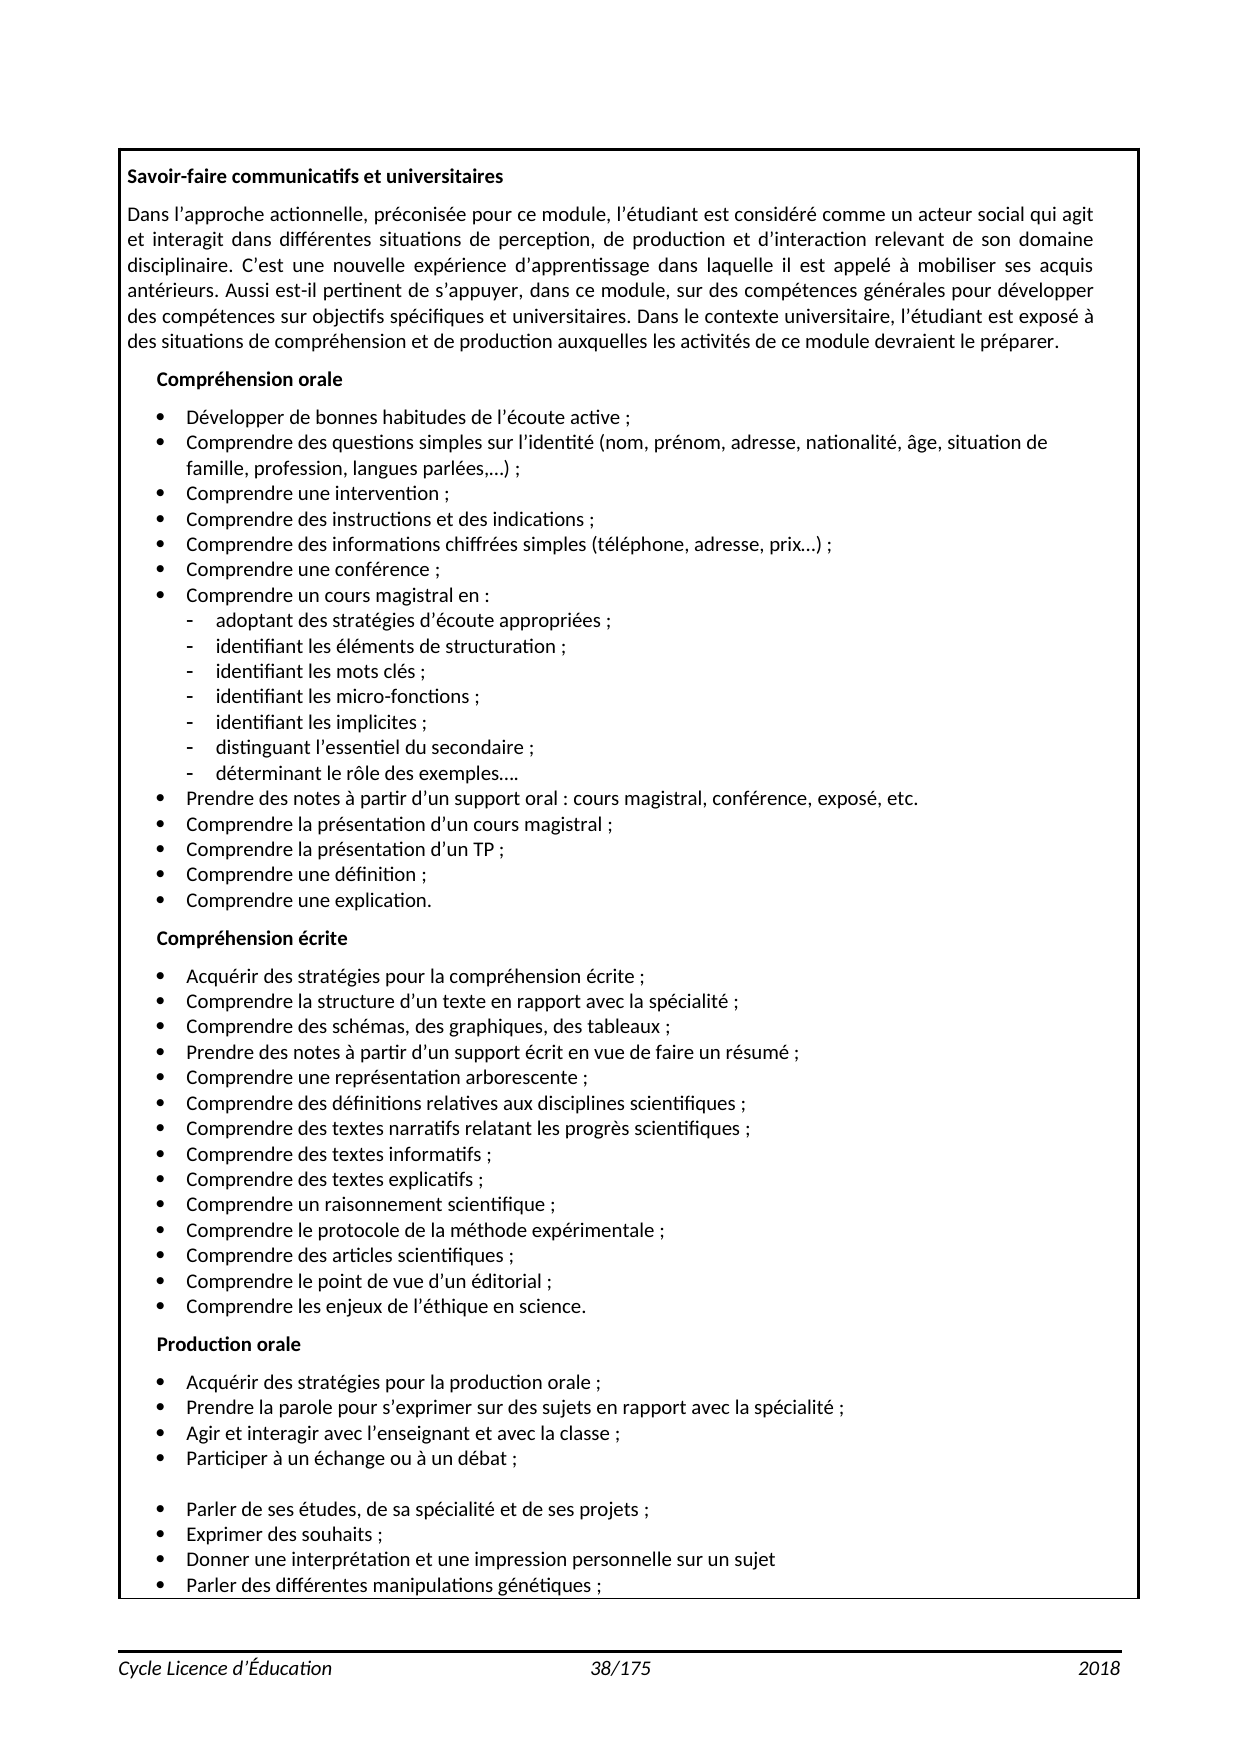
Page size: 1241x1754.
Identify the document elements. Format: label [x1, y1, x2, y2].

table_header [121, 151, 1137, 1597]
